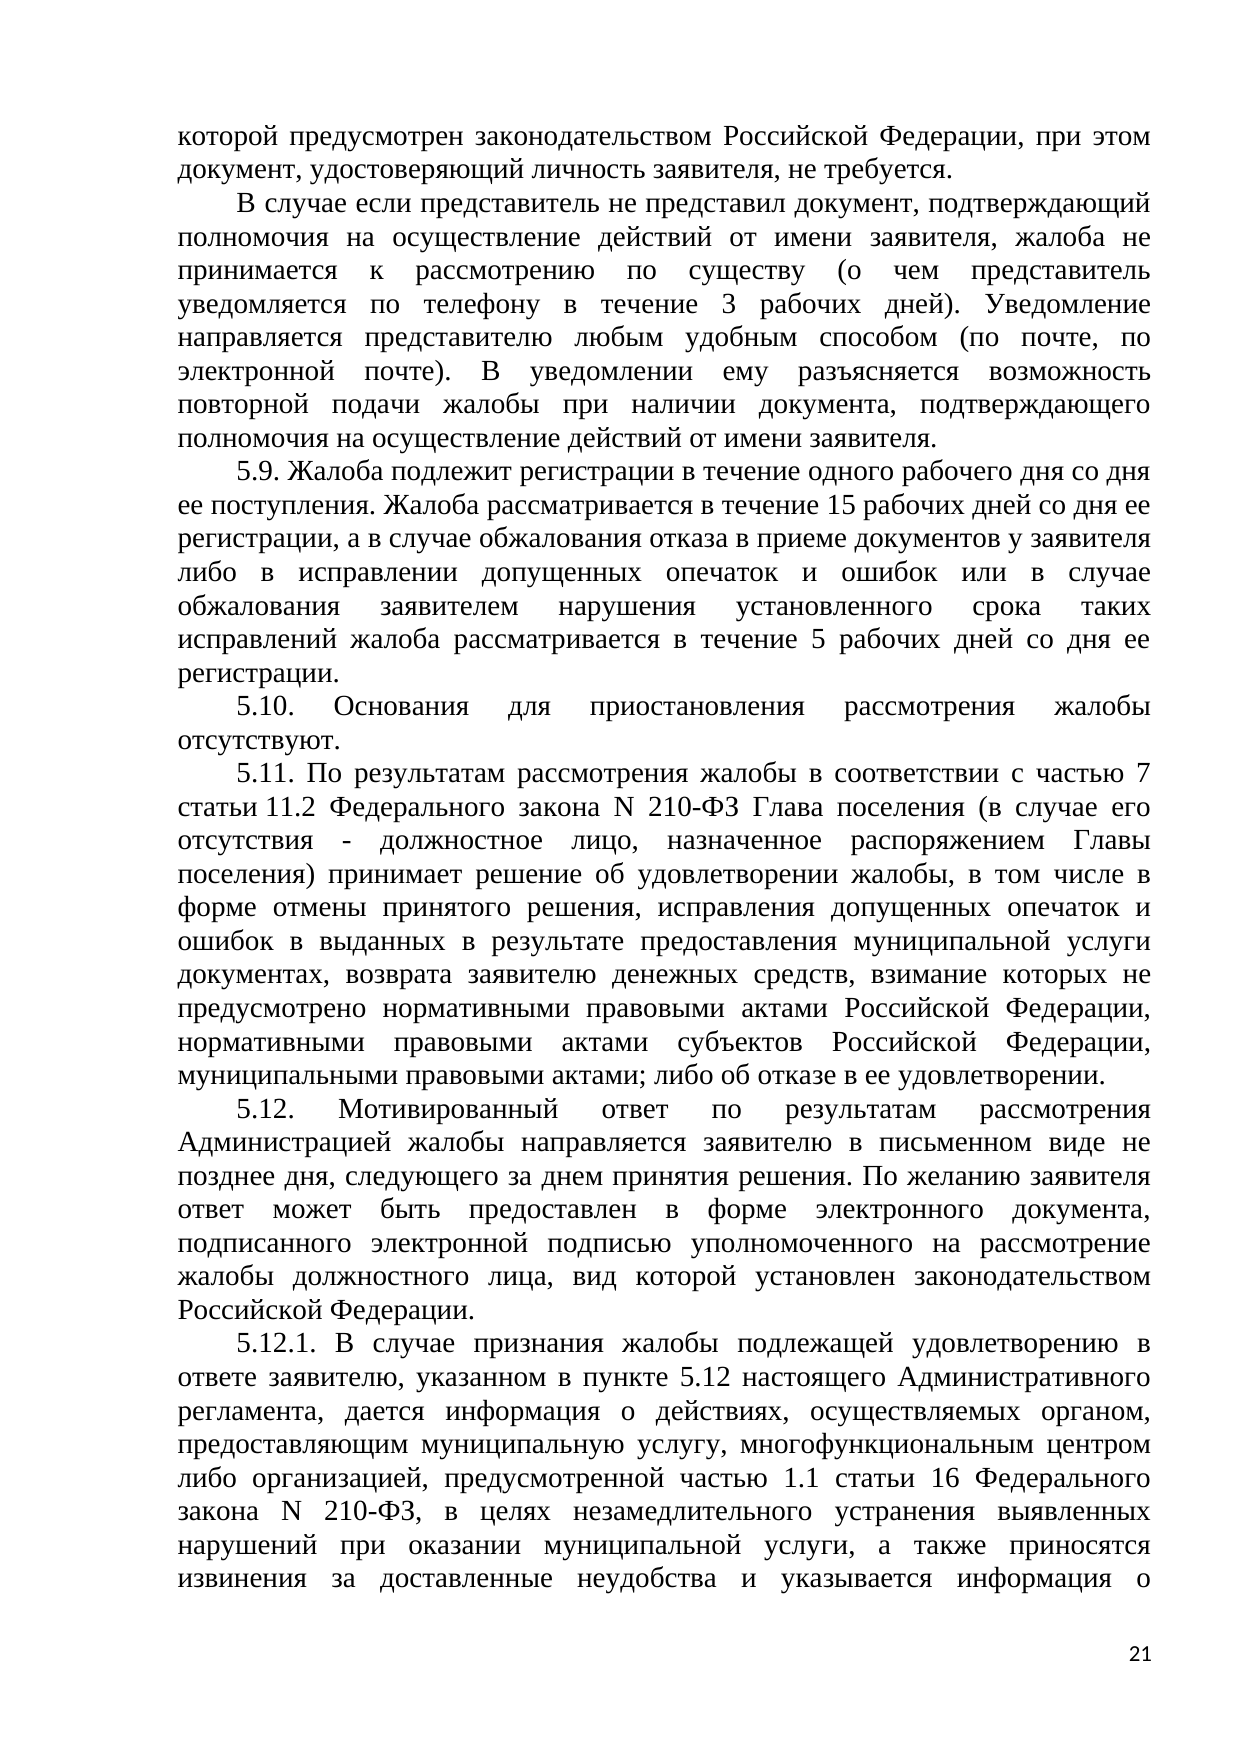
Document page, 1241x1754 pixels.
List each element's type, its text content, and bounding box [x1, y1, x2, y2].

text 5.10. Основания для приостановления рассмотрения жалобы отсутствуют. [177, 688, 1152, 755]
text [177, 118, 1152, 185]
text В случае если представитель не представил документ, подтверждающий полномочия на осуществление действий от имени заявителя, жалоба не принимается к рассмотрению по существу (о чем представитель уведомляется по телефону в течение 3 рабочих дней). Уведомление направляется представителю любым удобным способом (по почте, по электронной почте). В уведомлении ему разъясняется возможность повторной подачи жалобы при наличии документа, подтверждающего полномочия на осуществление действий от имени заявителя. [177, 185, 1152, 453]
text 5.9. Жалоба подлежит регистрации в течение одного рабочего дня со дня ее поступления. Жалоба рассматривается в течение 15 рабочих дней со дня ее регистрации, а в случае обжалования отказа в приеме документов у заявителя либо в исправлении допущенных опечаток и ошибок или в случае обжалования заявителем нарушения установленного срока таких исправлений жалоба рассматривается в течение 5 рабочих дней со дня ее регистрации. [177, 453, 1152, 688]
text 5.12. Мотивированный ответ по результатам рассмотрения Администрацией жалобы направляется заявителю в письменном виде не позднее дня, следующего за днем принятия решения. По желанию заявителя ответ может быть предоставлен в форме электронного документа, подписанного электронной подписью уполномоченного на рассмотрение жалобы должностного лица, вид которой установлен законодательством Российской Федерации. [177, 1091, 1152, 1326]
text 5.11. По результатам рассмотрения жалобы в соответствии с частью 7 статьи 11.2 Федерального закона N 210-ФЗ Глава поселения (в случае его отсутствия - должностное лицо, назначенное распоряжением Главы поселения) принимает решение об удовлетворении жалобы, в том числе в форме отмены принятого решения, исправления допущенных опечаток и ошибок в выданных в результате предоставления муниципальной услуги документах, возврата заявителю денежных средств, взимание которых не предусмотрено нормативными правовыми актами Российской Федерации, нормативными правовыми актами субъектов Российской Федерации, муниципальными правовыми актами; либо об отказе в ее удовлетворении. [177, 755, 1152, 1091]
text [177, 1326, 1152, 1594]
